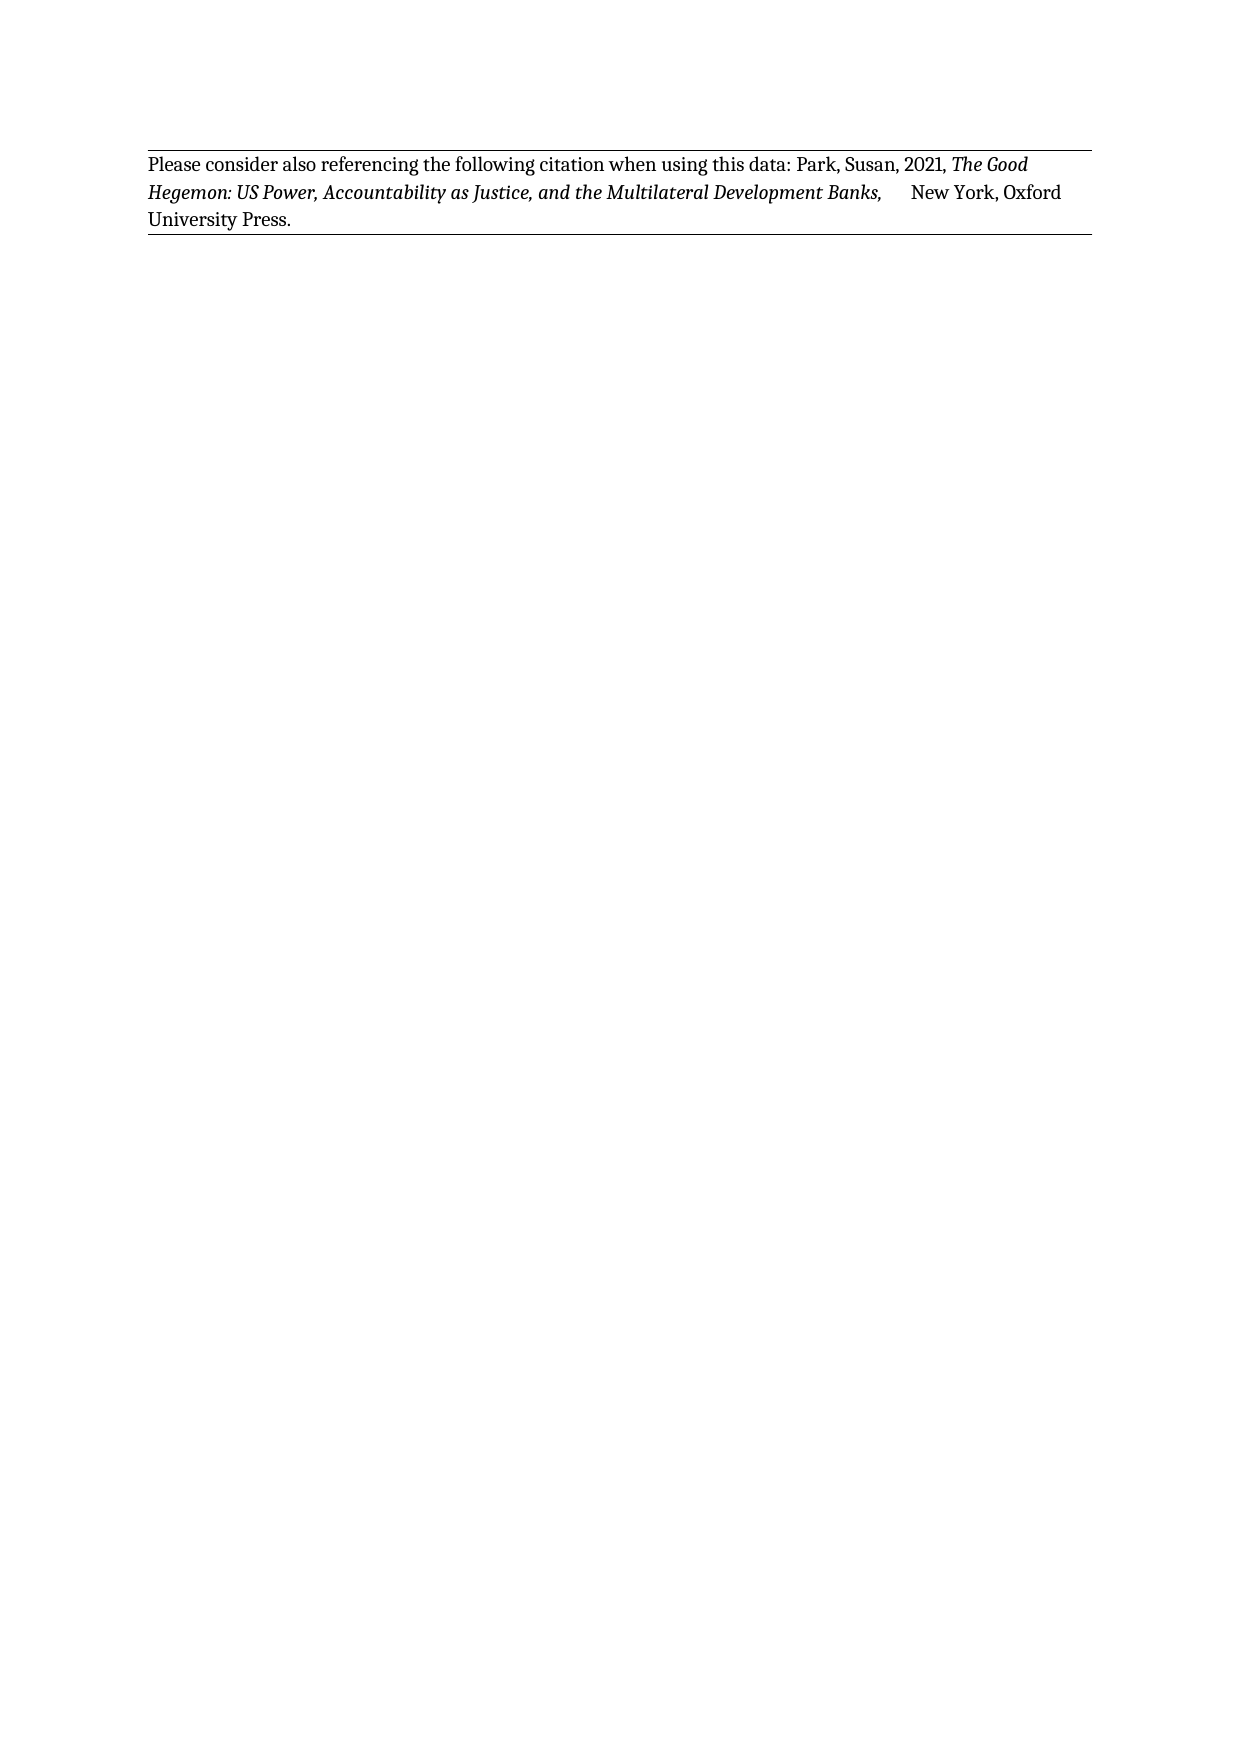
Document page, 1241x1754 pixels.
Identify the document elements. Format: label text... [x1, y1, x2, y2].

text Please consider also referencing the following citation when using this data: Park, Susan, 2021, The Good Hegemon: US Power, Accountability as Justice, and the Multilateral Development Banks, New York, Oxford University Press. [148, 151, 1092, 234]
